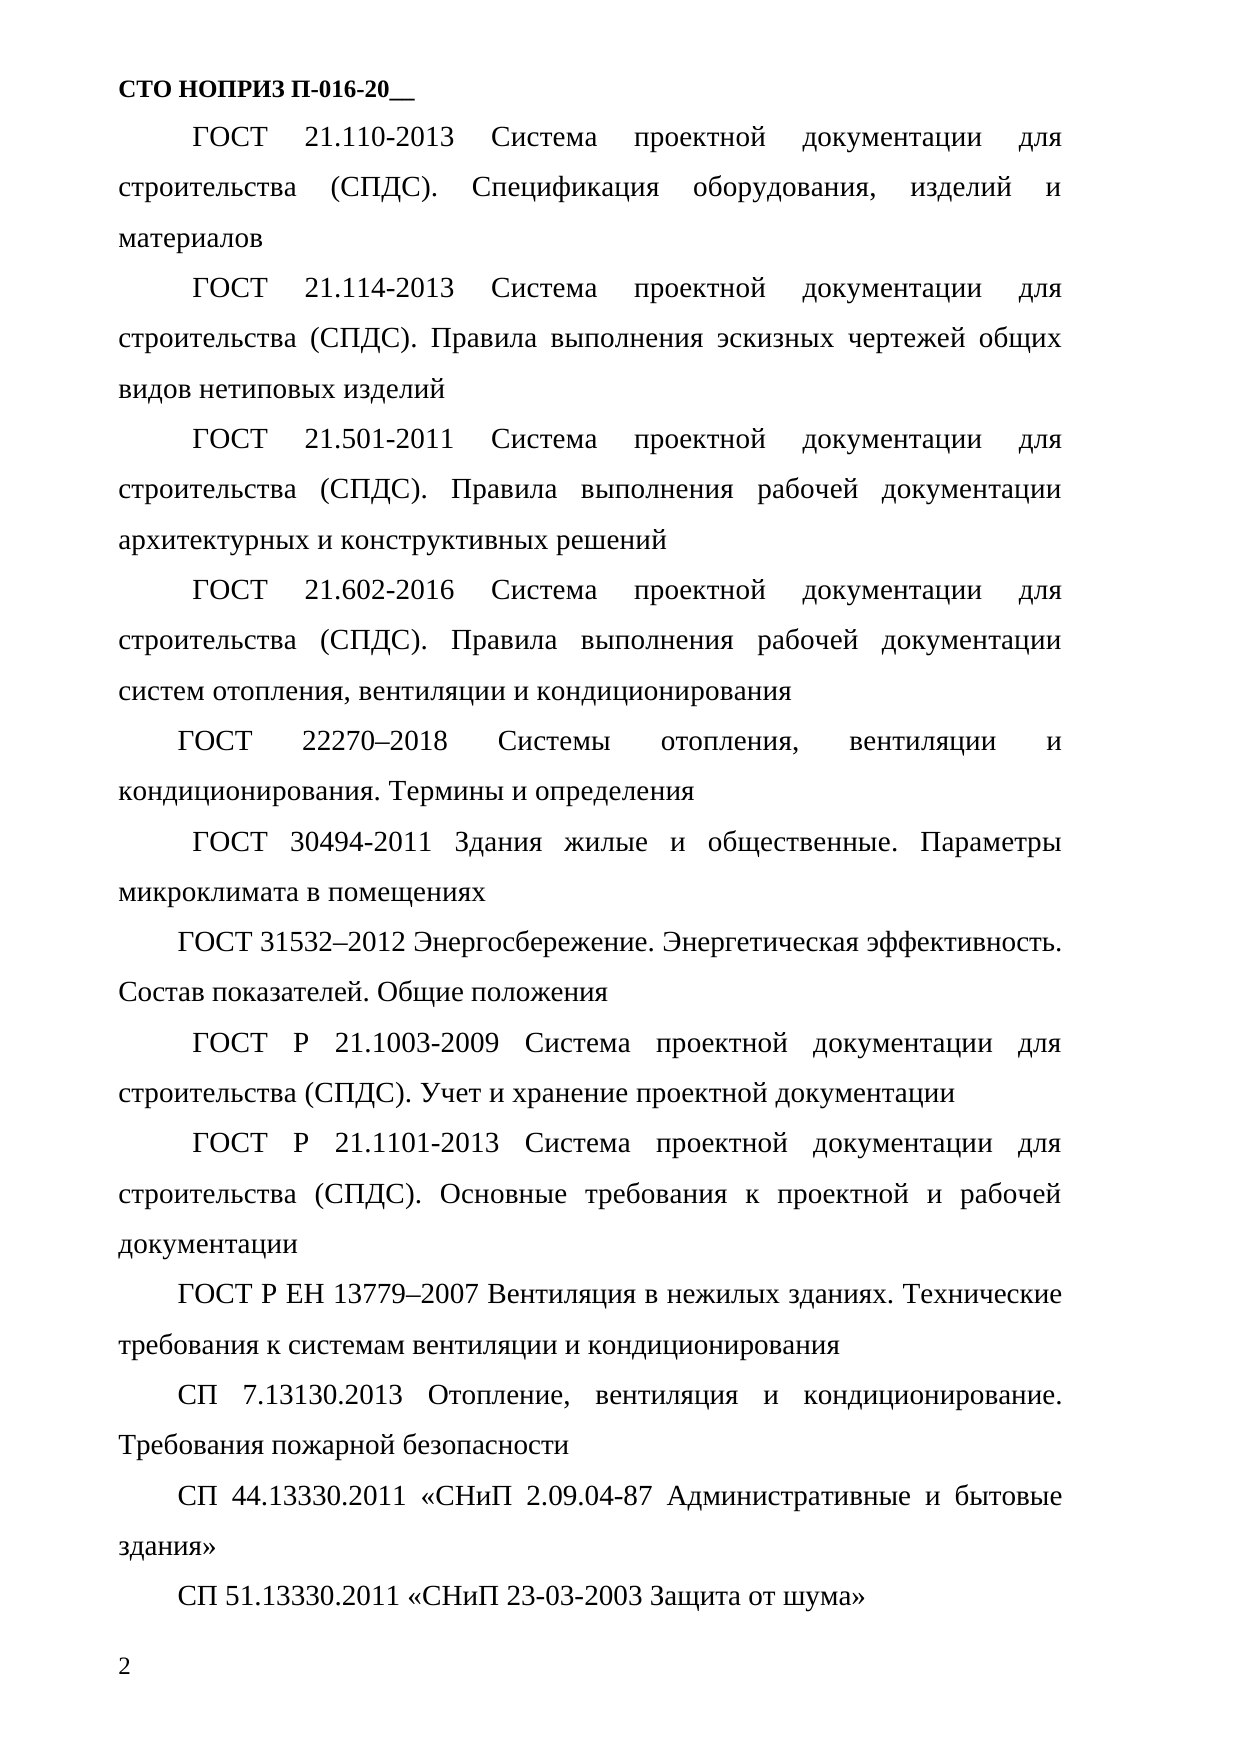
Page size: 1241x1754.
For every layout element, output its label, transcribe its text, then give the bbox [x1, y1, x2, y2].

text ГОСТ Р 21.1003-2009 Система проектной документации для строительства (СПДС). Учет и хранение проектной документации [118, 1025, 1063, 1109]
text СП 7.13130.2013 Отопление, вентиляция и кондиционирование. Требования пожарной безопасности [118, 1377, 1063, 1461]
text СП 44.13330.2011 «СНиП 2.09.04-87 Административные и бытовые здания» [118, 1478, 1063, 1562]
text ГОСТ Р 21.1101-2013 Система проектной документации для строительства (СПДС). Основные требования к проектной и рабочей документации [118, 1126, 1063, 1260]
text СП 51.13330.2011 «СНиП 23-03-2003 Защита от шума» [118, 1578, 1063, 1612]
text ГОСТ Р ЕН 13779–2007 Вентиляция в нежилых зданиях. Технические требования к системам вентиляции и кондиционирования [118, 1276, 1063, 1360]
text ГОСТ 21.114-2013 Система проектной документации для строительства (СПДС). Правила выполнения эскизных чертежей общих видов нетиповых изделий [118, 270, 1063, 404]
text ГОСТ 21.501-2011 Система проектной документации для строительства (СПДС). Правила выполнения рабочей документации архитектурных и конструктивных решений [118, 421, 1063, 555]
text ГОСТ 21.110-2013 Система проектной документации для строительства (СПДС). Спецификация оборудования, изделий и материалов [118, 119, 1063, 253]
text ГОСТ 22270–2018 Системы отопления, вентиляции и кондиционирования. Термины и определения [118, 723, 1063, 807]
text ГОСТ 31532–2012 Энергосбережение. Энергетическая эффективность. Состав показателей. Общие положения [118, 924, 1063, 1008]
text ГОСТ 21.602-2016 Система проектной документации для строительства (СПДС). Правила выполнения рабочей документации систем отопления, вентиляции и кондиционирования [118, 572, 1063, 706]
text ГОСТ 30494-2011 Здания жилые и общественные. Параметры микроклимата в помещениях [118, 824, 1063, 907]
